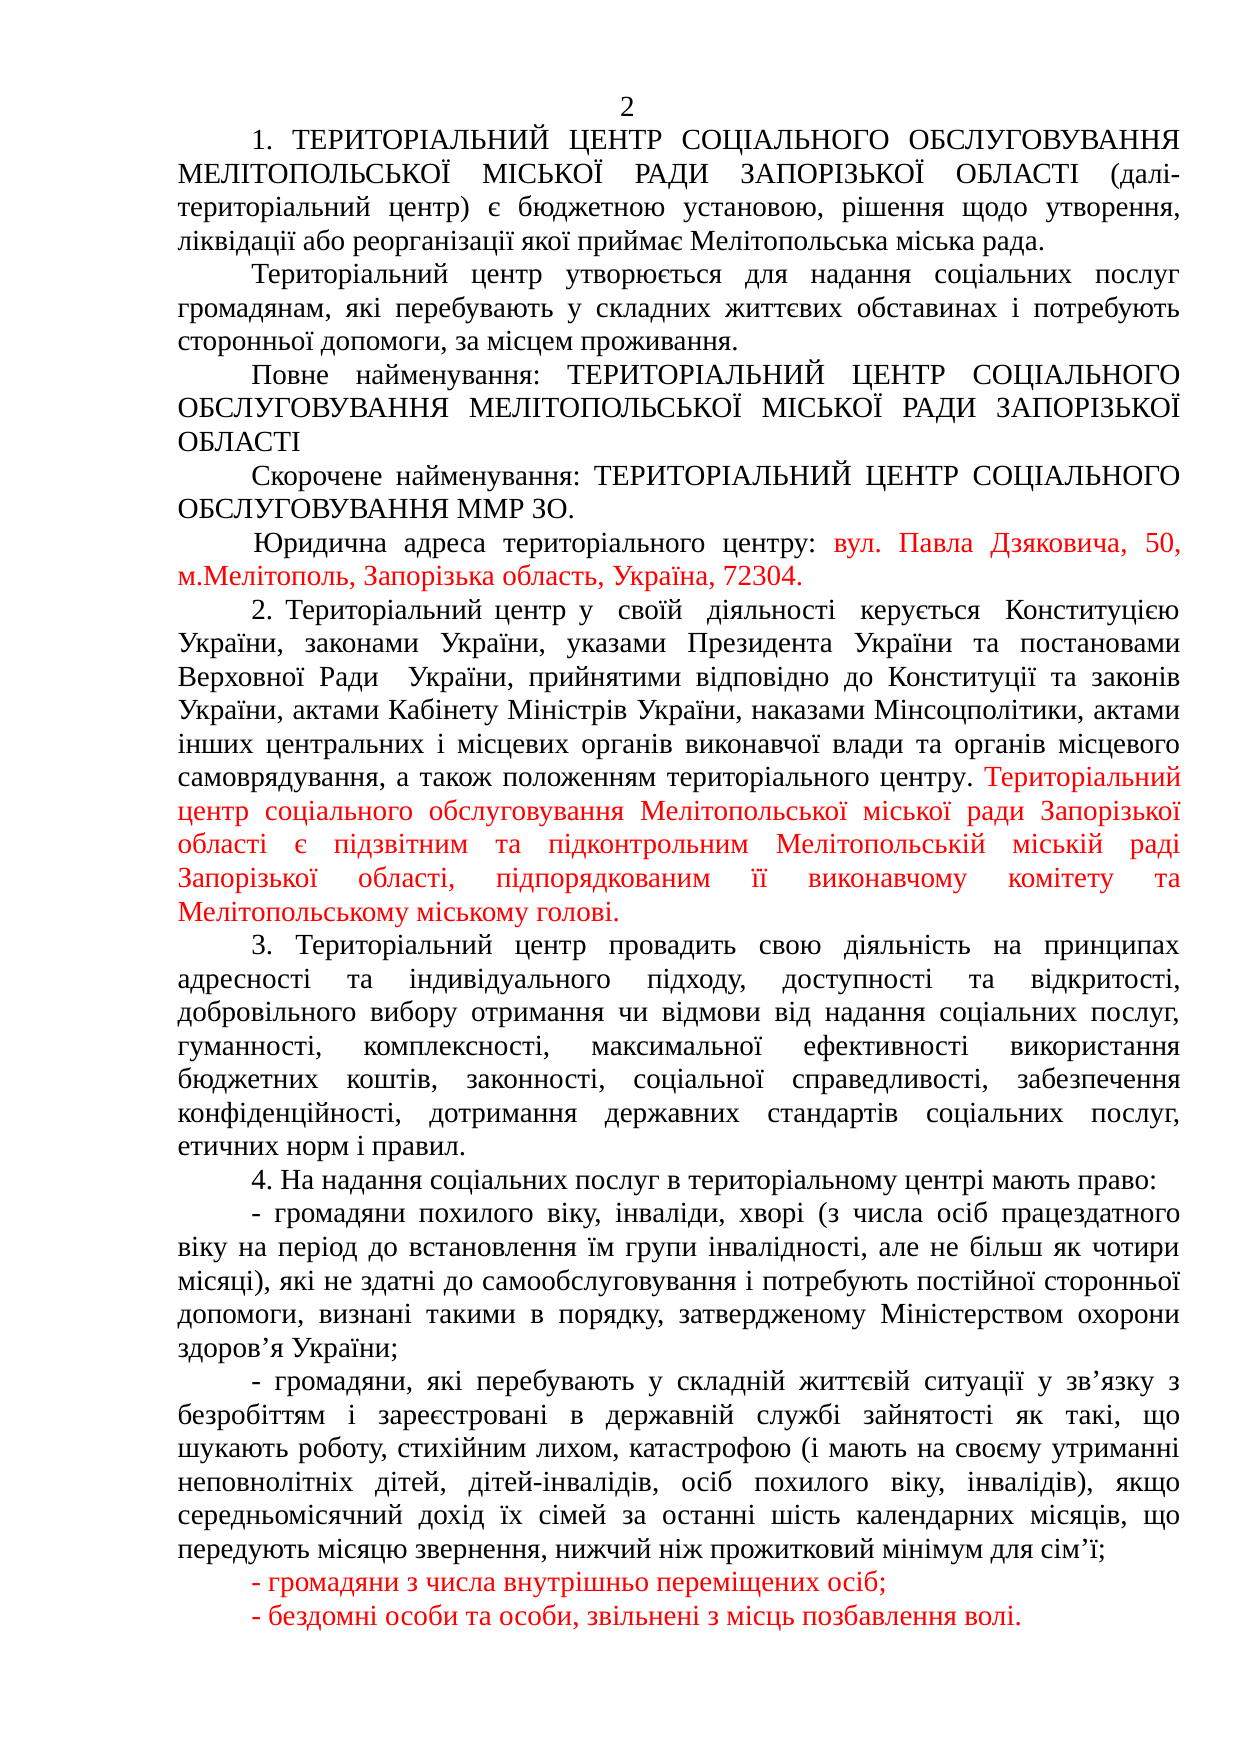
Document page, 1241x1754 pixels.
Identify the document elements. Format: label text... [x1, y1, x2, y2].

text 2. Територіальний центр у своїй діяльності керується Конституцією України, законами України, указами Президента України та постановами Верховної Ради України, прийнятими відповідно до Конституції та законів України, актами Кабінету Міністрів України, наказами Мінсоцполітики, актами інших центральних і місцевих органів виконавчої влади та органів місцевого самоврядування, а також положенням територіального центру. Територіальний центр соціального обслуговування Мелітопольської міської ради Запорізької області є підзвітним та підконтрольним Мелітопольській міській раді Запорізької області, підпорядкованим її виконавчому комітету та Мелітопольському міському голові. [177, 592, 1181, 927]
text 4. На надання соціальних послуг в територіальному центрі мають право: [177, 1162, 1181, 1196]
text - громадяни похилого віку, інваліди, хворі (з числа осіб працездатного віку на період до встановлення їм групи інвалідності, але не більш як чотири місяці), які не здатні до самообслуговування і потребують постійної сторонньої допомоги, визнані такими в порядку, затвердженому Міністерством охорони здоров’я України; [177, 1196, 1181, 1363]
text Юридична адреса територіального центру: вул. Павла Дзяковича, 50, м.Мелітополь, Запорізька область, Україна, 72304. [177, 525, 1181, 592]
text 3. Територіальний центр провадить свою діяльність на принципах адресності та індивідуального підходу, доступності та відкритості, добровільного вибору отримання чи відмови від надання соціальних послуг, гуманності, комплексності, максимальної ефективності використання бюджетних коштів, законності, соціальної справедливості, забезпечення конфіденційності, дотримання державних стандартів соціальних послуг, етичних норм і правил. [177, 927, 1181, 1162]
text Територіальний центр утворюється для надання соціальних послуг громадянам, які перебувають у складних життєвих обставинах і потребують сторонньої допомоги, за місцем проживання. [177, 256, 1181, 357]
text - громадяни з числа внутрішньо переміщених осіб; [177, 1564, 1181, 1598]
text - бездомні особи та особи, звільнені з місць позбавлення волі. [177, 1598, 1181, 1632]
text Повне найменування: ТЕРИТОРІАЛЬНИЙ ЦЕНТР СОЦІАЛЬНОГО ОБСЛУГОВУВАННЯ МЕЛІТОПОЛЬСЬКОЇ МІСЬКОЇ РАДИ ЗАПОРІЗЬКОЇ ОБЛАСТІ [177, 357, 1181, 458]
text - громадяни, які перебувають у складній життєвій ситуації у зв’язку з безробіттям і зареєстровані в державній службі зайнятості як такі, що шукають роботу, стихійним лихом, катастрофою (і мають на своєму утриманні неповнолітніх дітей, дітей-інвалідів, осіб похилого віку, інвалідів), якщо середньомісячний дохід їх сімей за останні шість календарних місяців, що передують місяцю звернення, нижчий ніж прожитковий мінімум для сім’ї; [177, 1363, 1181, 1564]
text Скорочене найменування: ТЕРИТОРІАЛЬНИЙ ЦЕНТР СОЦІАЛЬНОГО ОБСЛУГОВУВАННЯ ММР ЗО. [177, 458, 1181, 525]
text 2 [546, 89, 1181, 122]
text 1. ТЕРИТОРІАЛЬНИЙ ЦЕНТР СОЦІАЛЬНОГО ОБСЛУГОВУВАННЯ МЕЛІТОПОЛЬСЬКОЇ МІСЬКОЇ РАДИ ЗАПОРІЗЬКОЇ ОБЛАСТІ (далі-територіальний центр) є бюджетною установою, рішення щодо утворення, ліквідації або реорганізації якої приймає Мелітопольська міська рада. [177, 122, 1181, 256]
